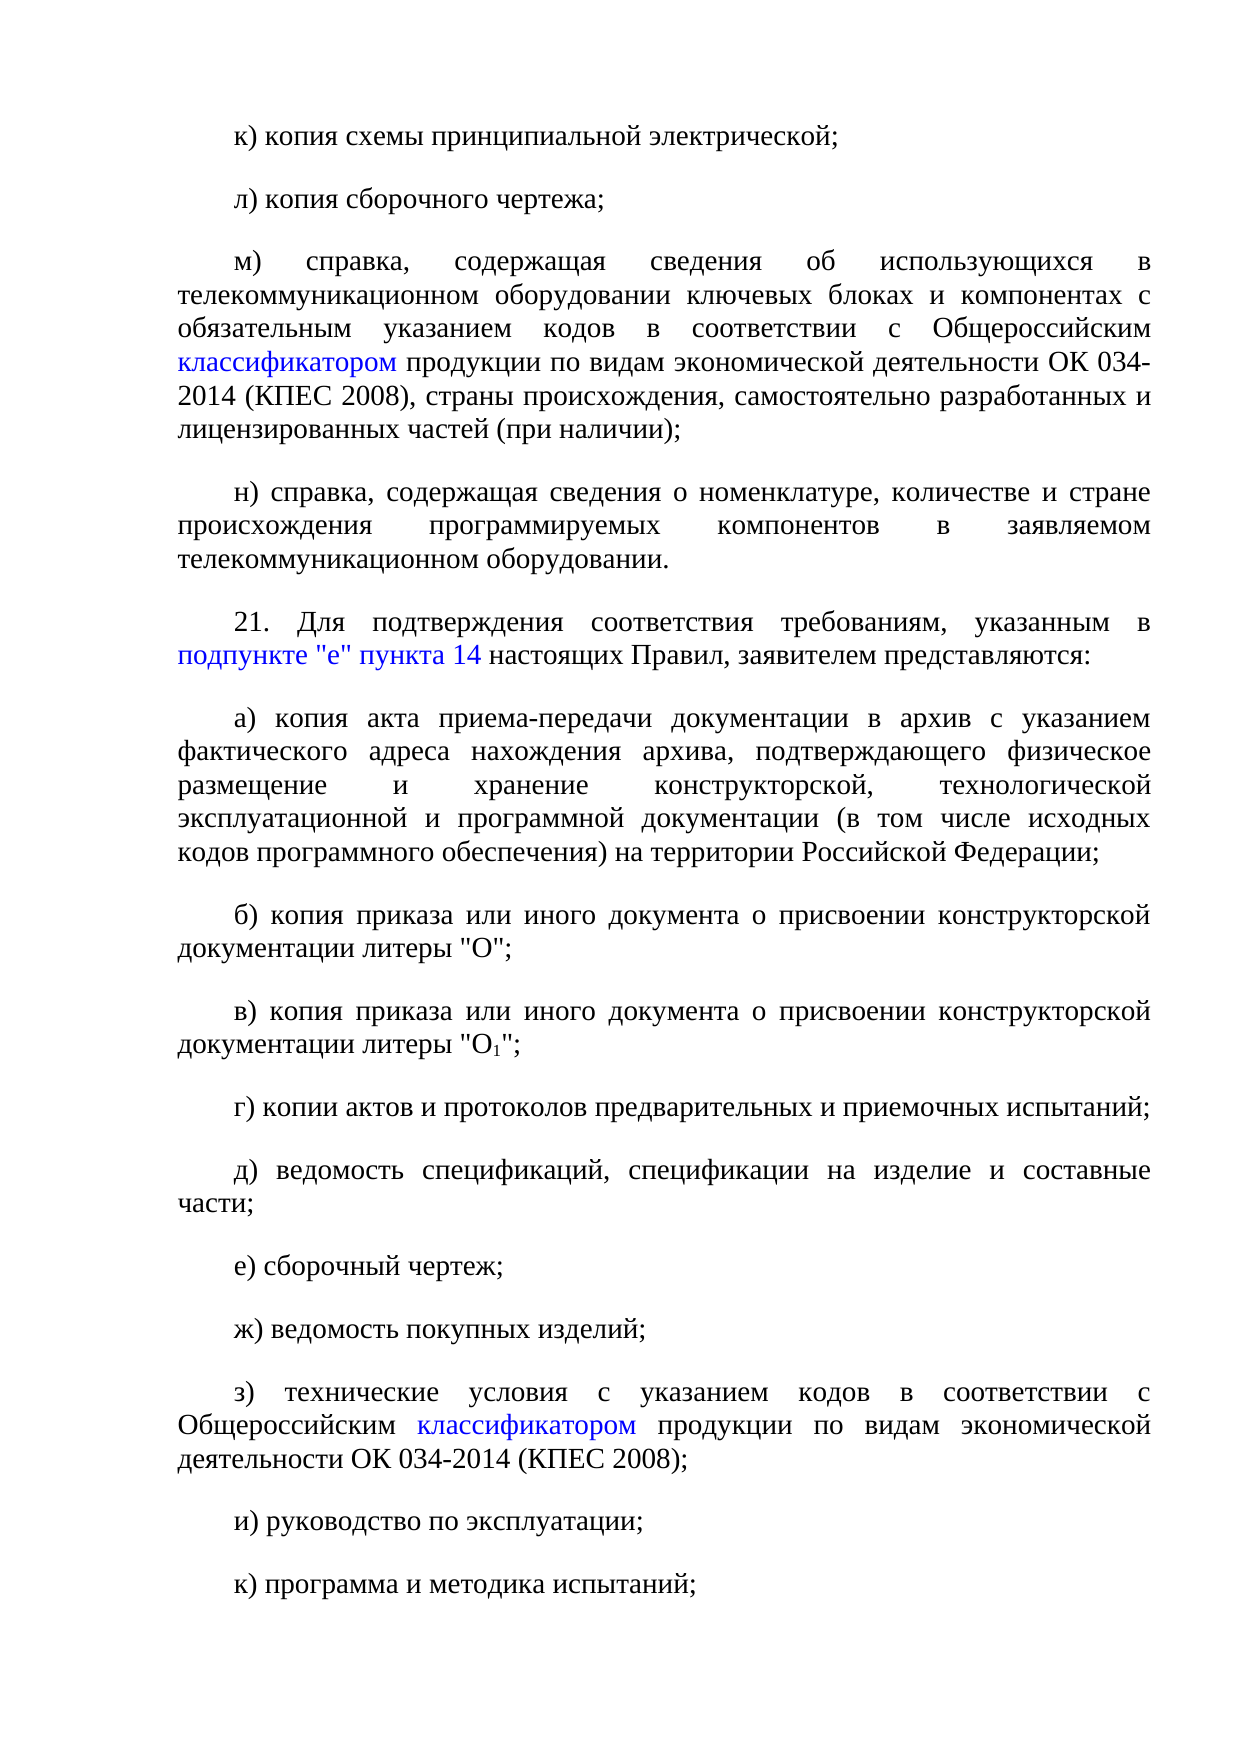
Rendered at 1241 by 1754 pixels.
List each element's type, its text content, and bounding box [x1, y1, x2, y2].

text ж) ведомость покупных изделий; [177, 1311, 1152, 1344]
text б) копия приказа или иного документа о присвоении конструкторской документации литеры "О"; [177, 897, 1152, 964]
text е) сборочный чертеж; [177, 1248, 1152, 1282]
text г) копии актов и протоколов предварительных и приемочных испытаний; [177, 1089, 1152, 1123]
text м) справка, содержащая сведения об использующихся в телекоммуникационном оборудовании ключевых блоках и компонентах с обязательным указанием кодов в соответствии с Общероссийским классификатором продукции по видам экономической деятельности ОК 034-2014 (КПЕС 2008), страны происхождения, самостоятельно разработанных и лицензированных частей (при наличии); [177, 243, 1152, 445]
text к) программа и методика испытаний; [177, 1566, 1152, 1600]
text н) справка, содержащая сведения о номенклатуре, количестве и стране происхождения программируемых компонентов в заявляемом телекоммуникационном оборудовании. [177, 474, 1152, 574]
text д) ведомость спецификаций, спецификации на изделие и составные части; [177, 1152, 1152, 1219]
text л) копия сборочного чертежа; [177, 181, 1152, 214]
text з) технические условия с указанием кодов в соответствии с Общероссийским классификатором продукции по видам экономической деятельности ОК 034-2014 (КПЕС 2008); [177, 1374, 1152, 1474]
text и) руководство по эксплуатации; [177, 1503, 1152, 1537]
text а) копия акта приема-передачи документации в архив с указанием фактического адреса нахождения архива, подтверждающего физическое размещение и хранение конструкторской, технологической эксплуатационной и программной документации (в том числе исходных кодов программного обеспечения) на территории Российской Федерации; [177, 700, 1152, 868]
text в) копия приказа или иного документа о присвоении конструкторской документации литеры "О1"; [177, 993, 1152, 1060]
text 21. Для подтверждения соответствия требованиям, указанным в подпункте "е" пункта 14 настоящих Правил, заявителем представляются: [177, 604, 1152, 671]
text к) копия схемы принципиальной электрической; [177, 118, 1152, 152]
